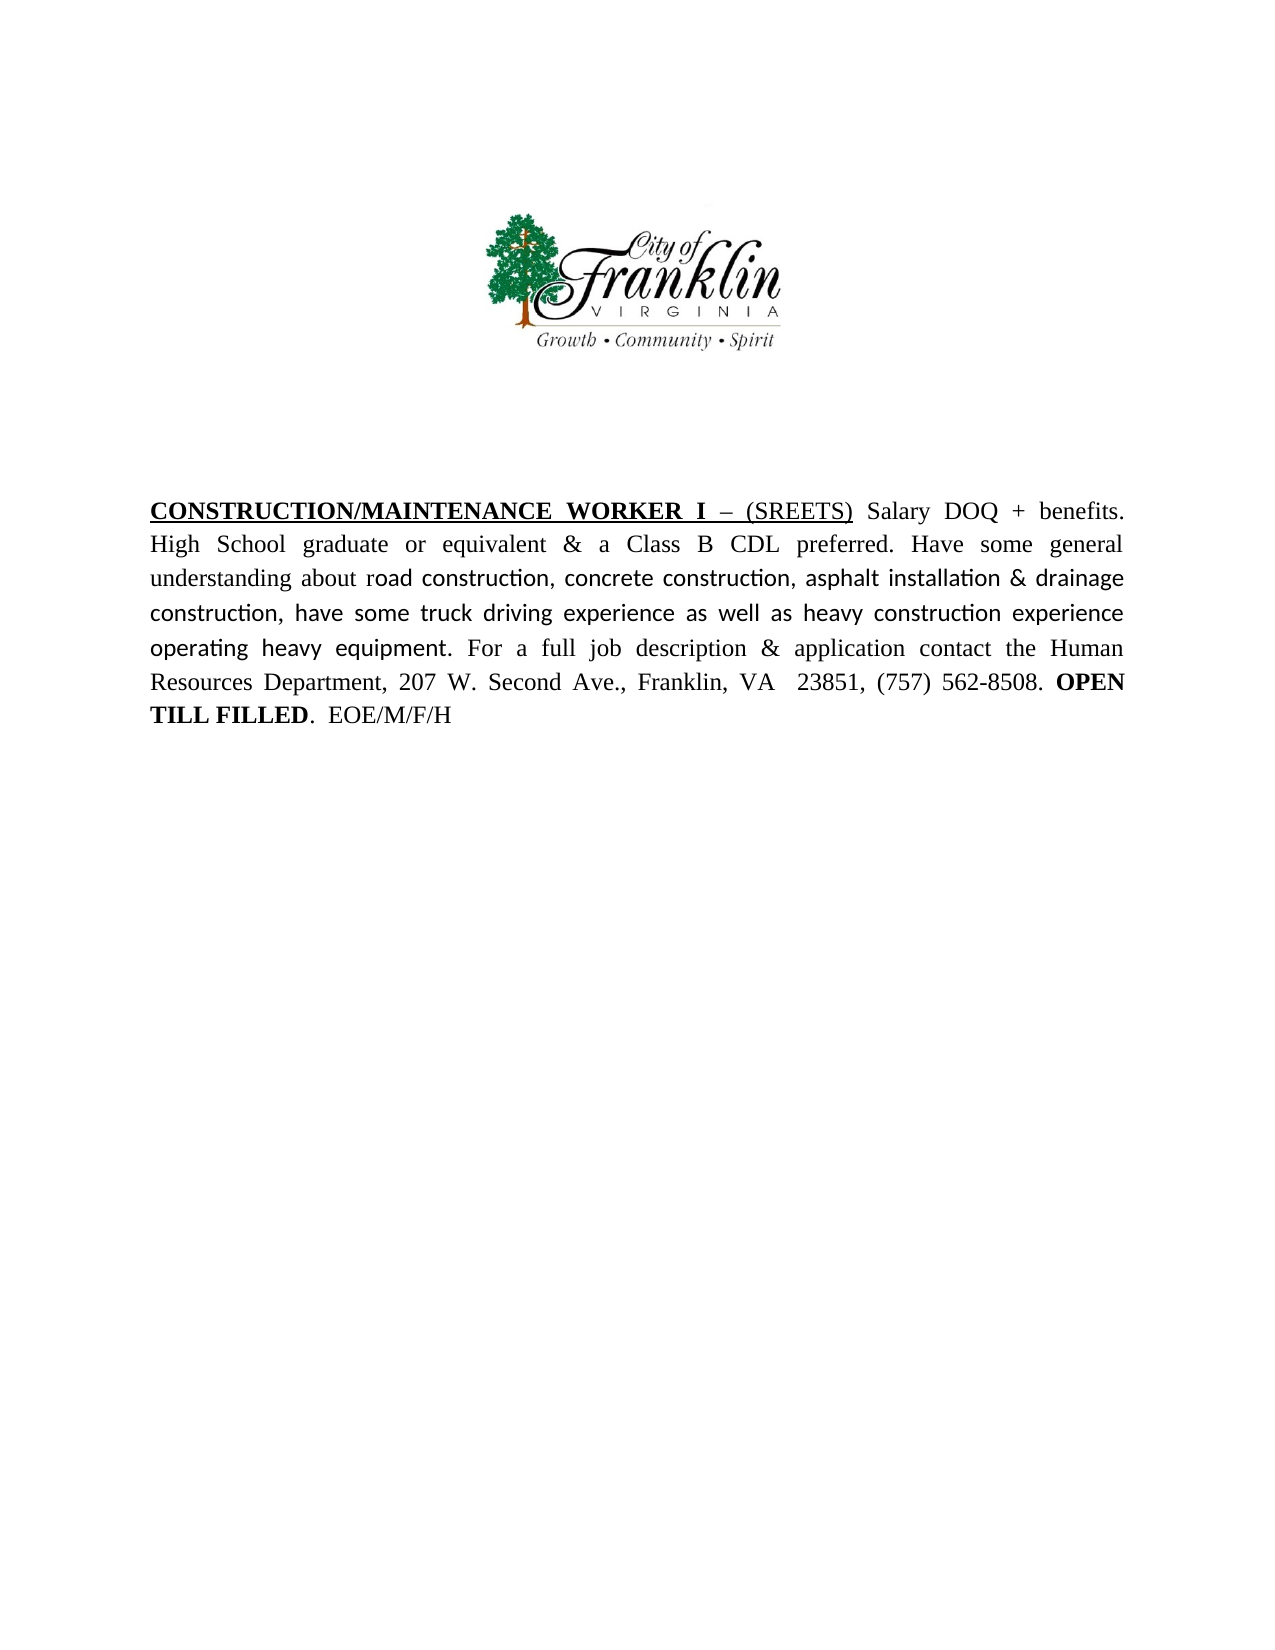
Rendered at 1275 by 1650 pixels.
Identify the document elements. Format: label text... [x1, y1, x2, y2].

text CONSTRUCTION/MAINTENANCE WORKER I – (SREETS) Salary DOQ + benefits. High School graduate or equivalent & a Class B CDL preferred. Have some general understanding about road construction, concrete construction, asphalt installation & drainage construction, have some truck driving experience as well as heavy construction experience operating heavy equipment. For a full job description & application contact the Human Resources Department, 207 W. Second Ave., Franklin, VA 23851, (757) 562-8508. OPEN TILL FILLED. EOE/M/F/H [150, 496, 1125, 729]
picture [462, 203, 813, 366]
